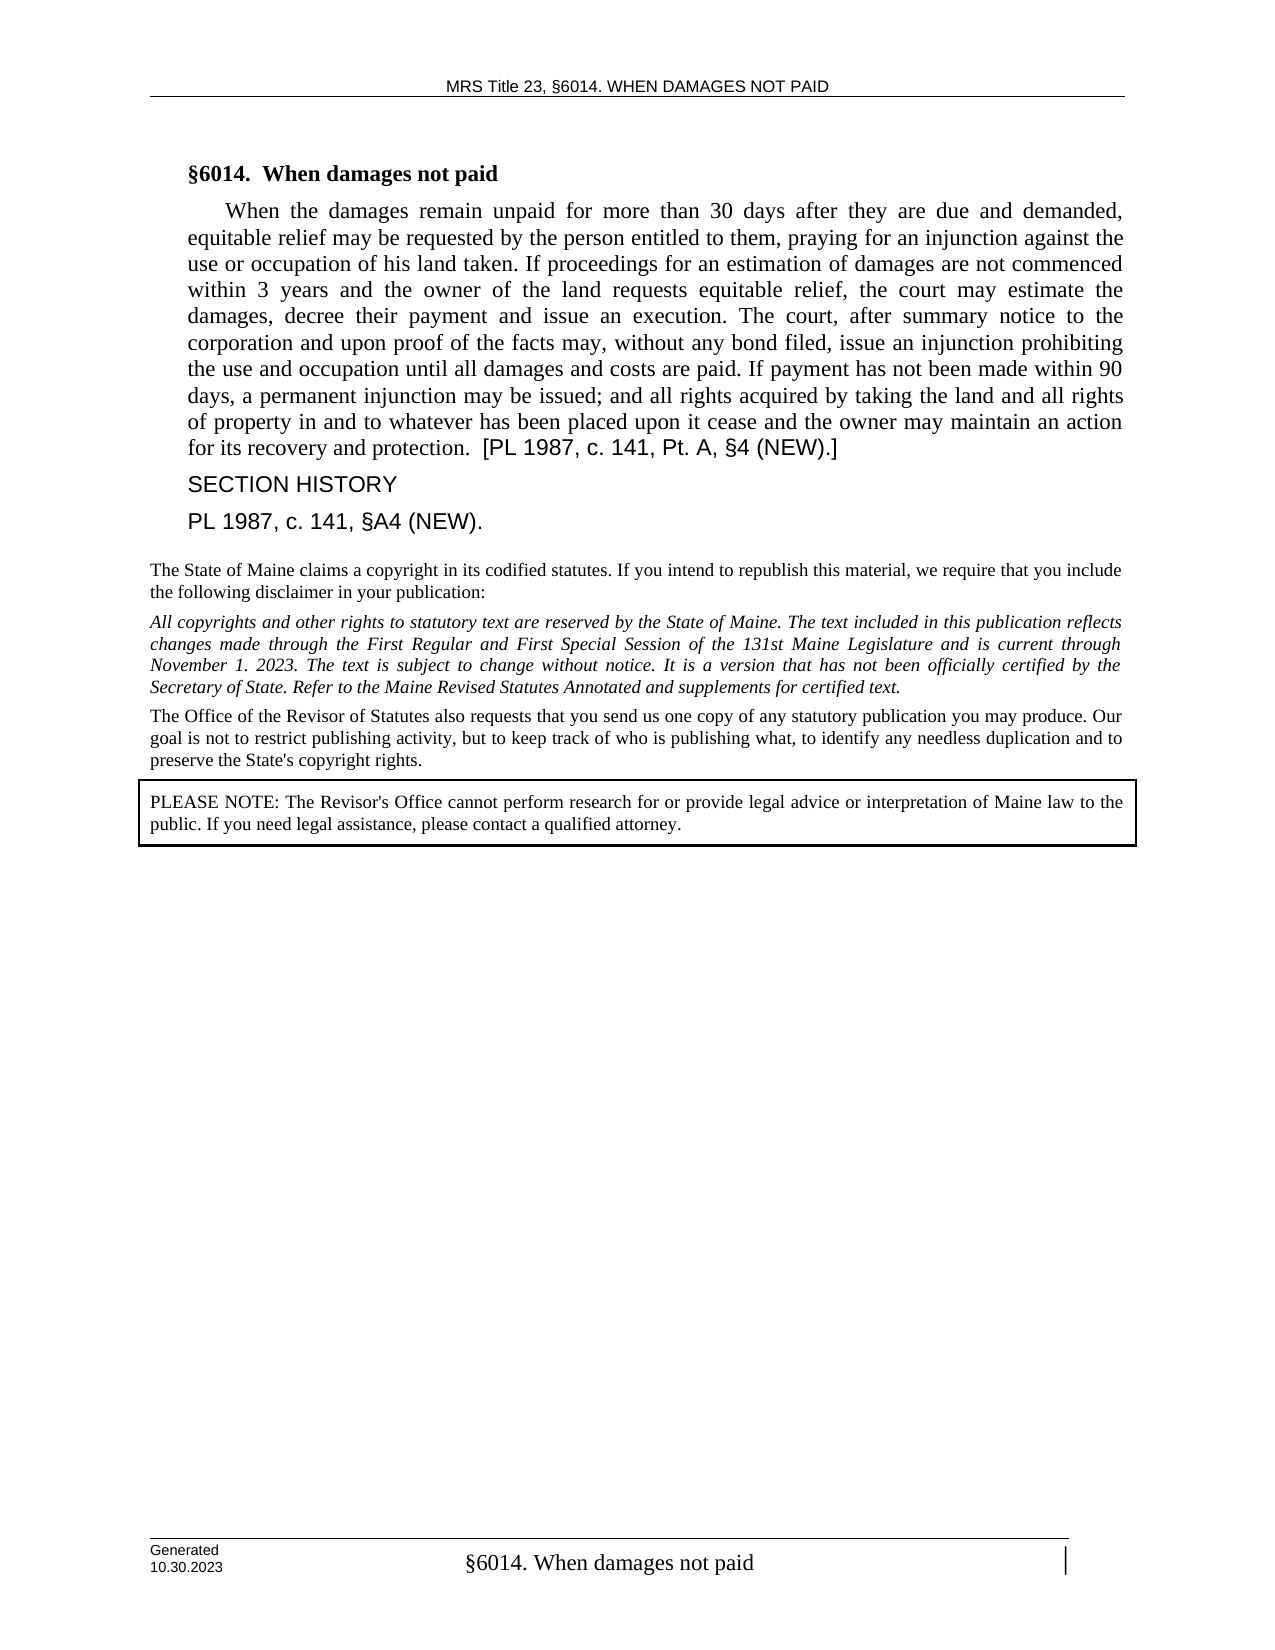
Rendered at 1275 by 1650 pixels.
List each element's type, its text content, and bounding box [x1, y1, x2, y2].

text PLEASE NOTE: The Revisor's Office cannot perform research for or provide legal advice or interpretation of Maine law to the public. If you need legal assistance, please contact a qualified attorney. [140, 781, 1135, 844]
text When the damages remain unpaid for more than 30 days after they are due and demanded, equitable relief may be requested by the person entitled to them, praying for an injunction against the use or occupation of his land taken. If proceedings for an estimation of damages are not commenced within 3 years and the owner of the land requests equitable relief, the court may estimate the damages, decree their payment and issue an execution. The court, after summary notice to the corporation and upon proof of the facts may, without any bond filed, issue an injunction prohibiting the use and occupation until all damages and costs are paid. If payment has not been made within 90 days, a permanent injunction may be issued; and all rights acquired by taking the land and all rights of property in and to whatever has been placed upon it cease and the owner may maintain an action for its recovery and protection. [PL 1987, c. 141, Pt. A, §4 (NEW).] [187, 197, 1125, 461]
text All copyrights and other rights to statutory text are reserved by the State of Maine. The text included in this publication reflects changes made through the First Regular and First Special Session of the 131st Maine Legislature and is current through November 1. 2023 . The text is subject to change without notice. It is a version that has not been officially certified by the Secretary of State. Refer to the Maine Revised Statutes Annotated and supplements for certified text. [150, 611, 1125, 697]
text PL 1987, c. 141, §A4 (NEW). [187, 508, 1125, 534]
text SECTION HISTORY [187, 471, 1125, 498]
text §6014. When damages not paid [187, 160, 1125, 187]
text The Office of the Revisor of Statutes also requests that you send us one copy of any statutory publication you may produce. Our goal is not to restrict publishing activity, but to keep track of who is publishing what, to identify any needless duplication and to preserve the State's copyright rights. [150, 705, 1125, 770]
text The State of Maine claims a copyright in its codified statutes. If you intend to republish this material, we require that you include the following disclaimer in your publication: [150, 559, 1125, 602]
